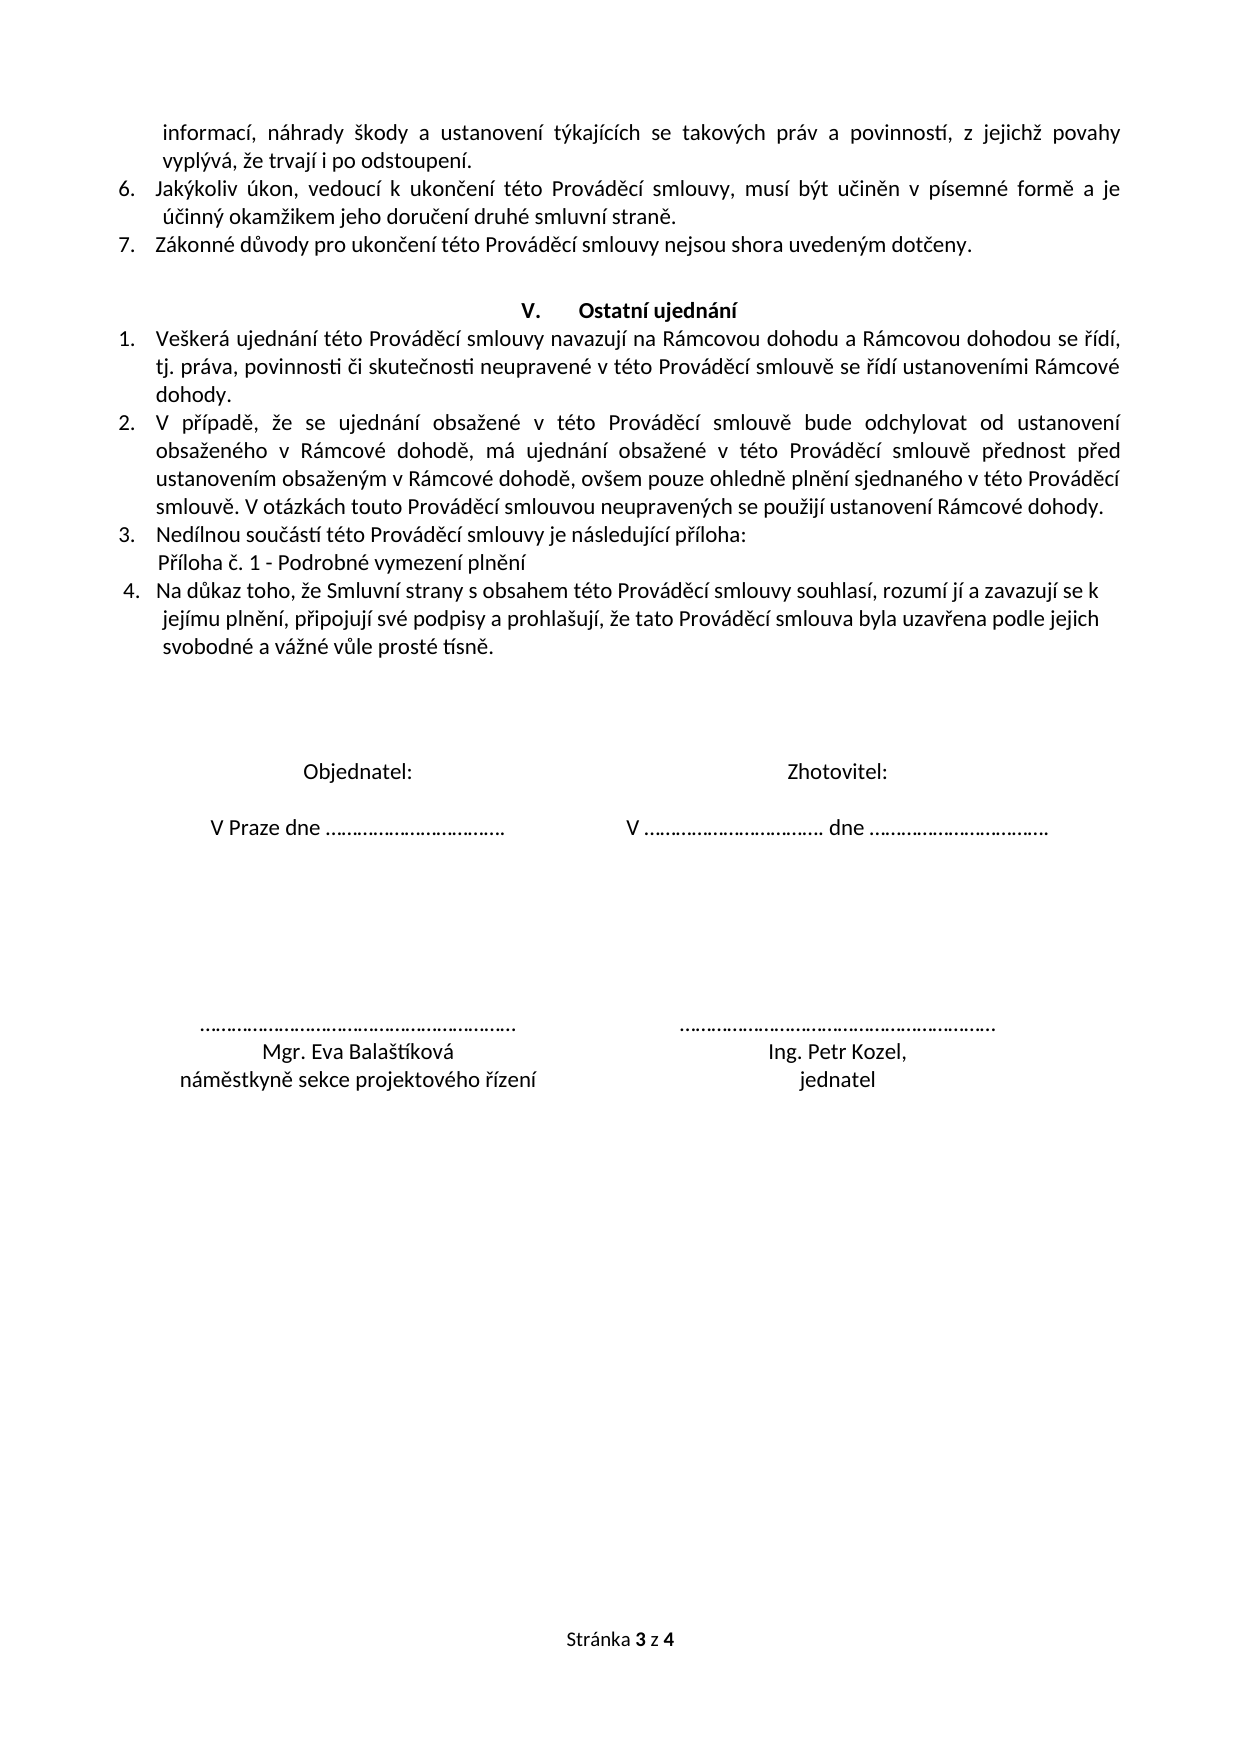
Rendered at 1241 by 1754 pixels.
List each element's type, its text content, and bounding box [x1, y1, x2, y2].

list V případě, že se ujednání obsažené v této Prováděcí smlouvě bude odchylovat od ustanovení obsaženého v Rámcové dohodě, má ujednání obsažené v této Prováděcí smlouvě přednost před ustanovením obsaženým v Rámcové dohodě, ovšem pouze ohledně plnění sjednaného v této Prováděcí smlouvě. V otázkách touto Prováděcí smlouvou neupravených se použijí ustanovení Rámcové dohody. [118, 408, 1122, 520]
list Nedílnou součástí této Prováděcí smlouvy je následující příloha: [118, 520, 1122, 548]
list Ostatní ujednání [156, 296, 1122, 324]
list Veškerá ujednání této Prováděcí smlouvy navazují na Rámcovou dohodu a Rámcovou dohodou se řídí, tj. práva, povinnosti či skutečnosti neupravené v této Prováděcí smlouvě se řídí ustanoveními Rámcové dohody. [118, 324, 1122, 408]
text Příloha č. 1 - Podrobné vymezení plnění [158, 548, 1122, 576]
list Zákonné důvody pro ukončení této Prováděcí smlouvy nejsou shora uvedeným dotčeny. [118, 230, 1122, 258]
list Jakýkoliv úkon, vedoucí k ukončení této Prováděcí smlouvy, musí být učiněn v písemné formě a je účinný okamžikem jeho doručení druhé smluvní straně. [118, 174, 1122, 230]
table_header Zhotovitel: V ……………………………. dne ……………………………. …………………………………………………… Ing. Petr Kozel, jednatel [598, 757, 1077, 1162]
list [118, 118, 1122, 174]
list Na důkaz toho, že Smluvní strany s obsahem této Prováděcí smlouvy souhlasí, rozumí jí a zavazují se k jejímu plnění, připojují své podpisy a prohlašují, že tato Prováděcí smlouva byla uzavřena podle jejich svobodné a vážné vůle prosté tísně. [123, 576, 1122, 660]
table_header Objednatel: V Praze dne ……………………………. …………………………………………………… Mgr. Eva Balaštíková náměstkyně sekce projektového řízení [118, 757, 598, 1162]
